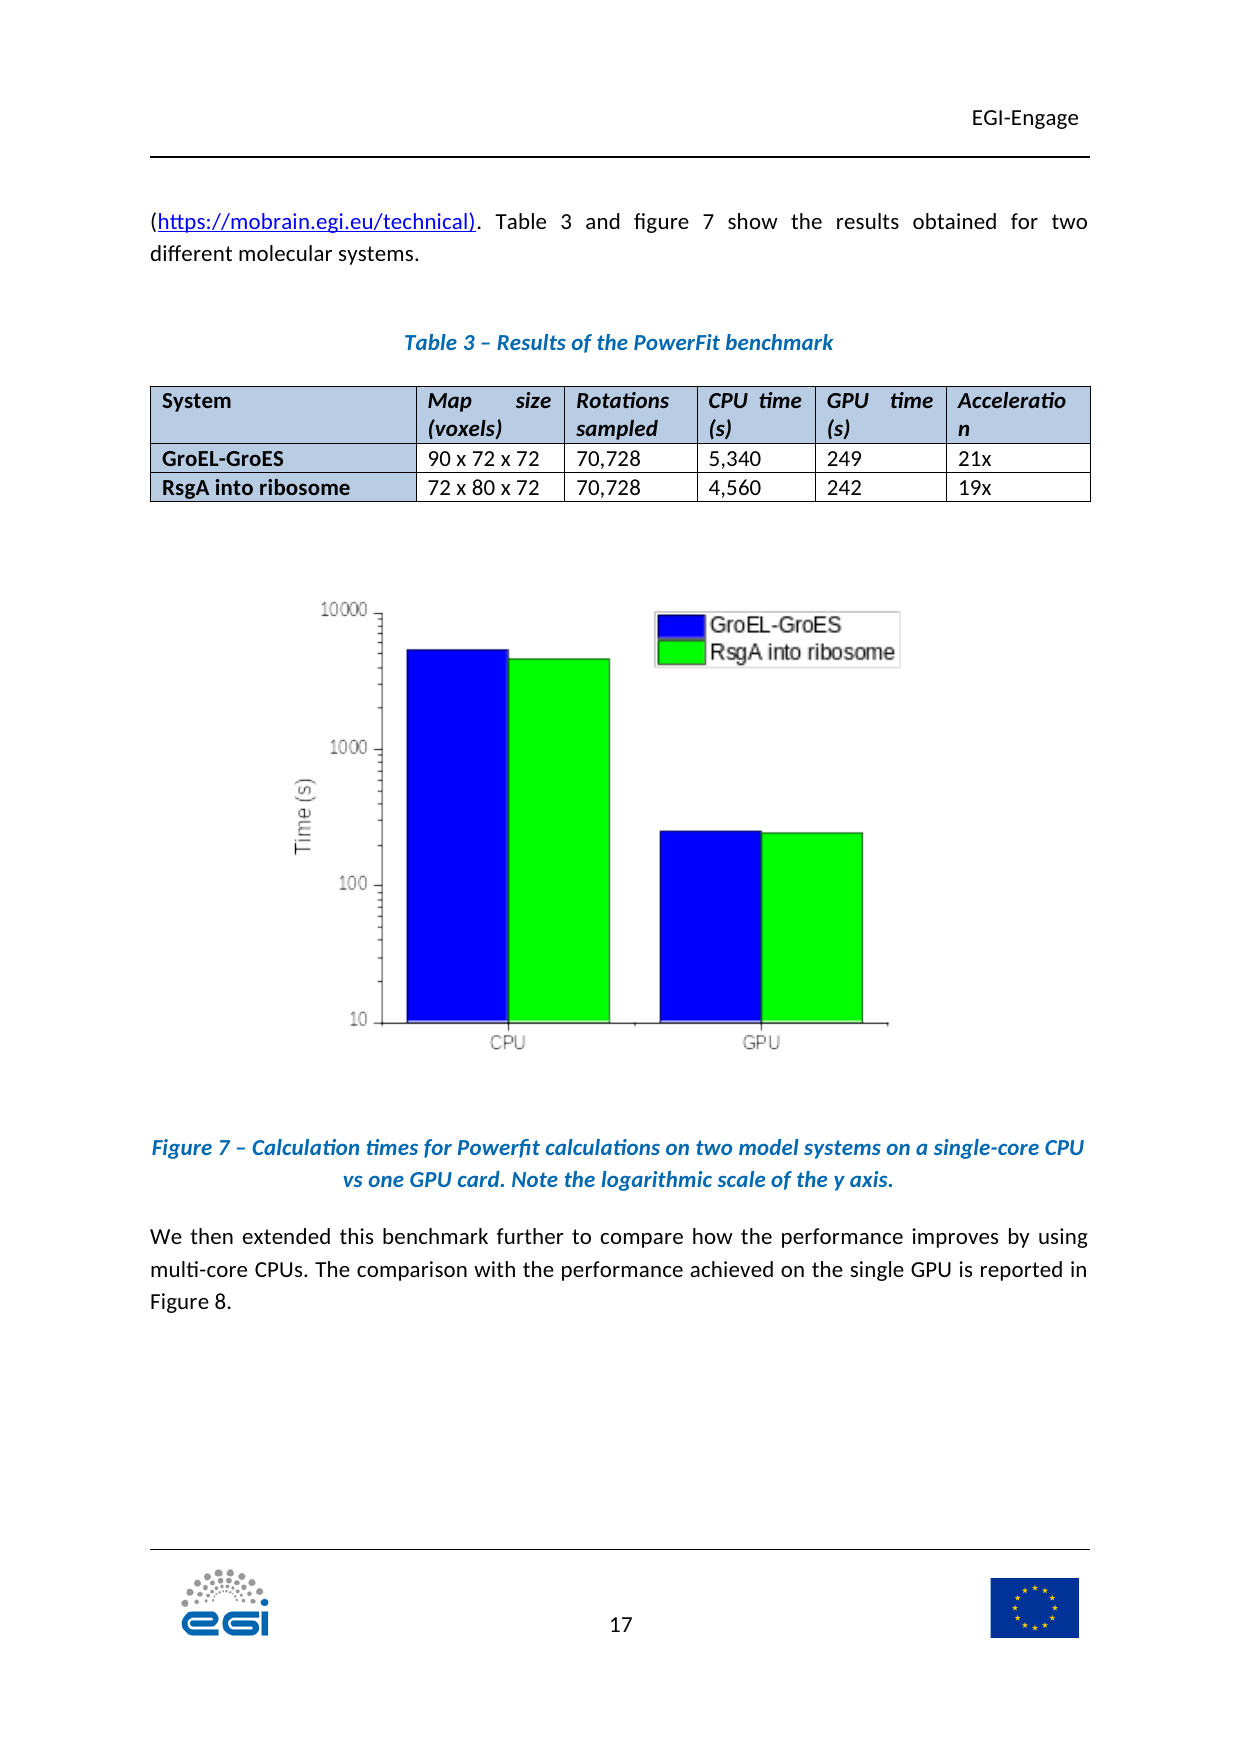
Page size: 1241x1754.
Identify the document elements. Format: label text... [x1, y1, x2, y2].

table_cell GroEL-GroES [151, 444, 416, 472]
table_cell RsgA into ribosome [151, 473, 416, 501]
table_cell 90 x 72 x 72 [417, 444, 564, 472]
table_header Rotations sampled [565, 387, 697, 443]
table_cell 21x [947, 444, 1090, 472]
table_cell 5,340 [698, 444, 815, 472]
picture [990, 1578, 1079, 1638]
table_cell 249 [816, 444, 946, 472]
text We then extended this benchmark further to compare how the performance improves by using multi-core CPUs. The comparison with the performance achieved on the single GPU is reported in Figure 8. [150, 1222, 1090, 1315]
text Figure 7 – Calculation times for Powerfit calculations on two model systems on a single-core CPU vs one GPU card. Note the logarithmic scale of the y axis. [150, 1133, 1090, 1193]
table_cell 242 [816, 473, 946, 501]
table_cell 70,728 [565, 444, 697, 472]
table_header CPU time (s) [698, 387, 815, 443]
table_header Acceleration [947, 387, 1090, 443]
table_cell 19x [947, 473, 1090, 501]
text Table 3 – Results of the PowerFit benchmark [150, 328, 1090, 356]
table_header System [151, 387, 416, 443]
table_header GPU time (s) [816, 387, 946, 443]
table_cell 4,560 [698, 473, 815, 501]
table_cell 72 x 80 x 72 [417, 473, 564, 501]
picture [161, 1567, 287, 1638]
table_cell 70,728 [565, 473, 697, 501]
table_header Map size (voxels) [417, 387, 564, 443]
